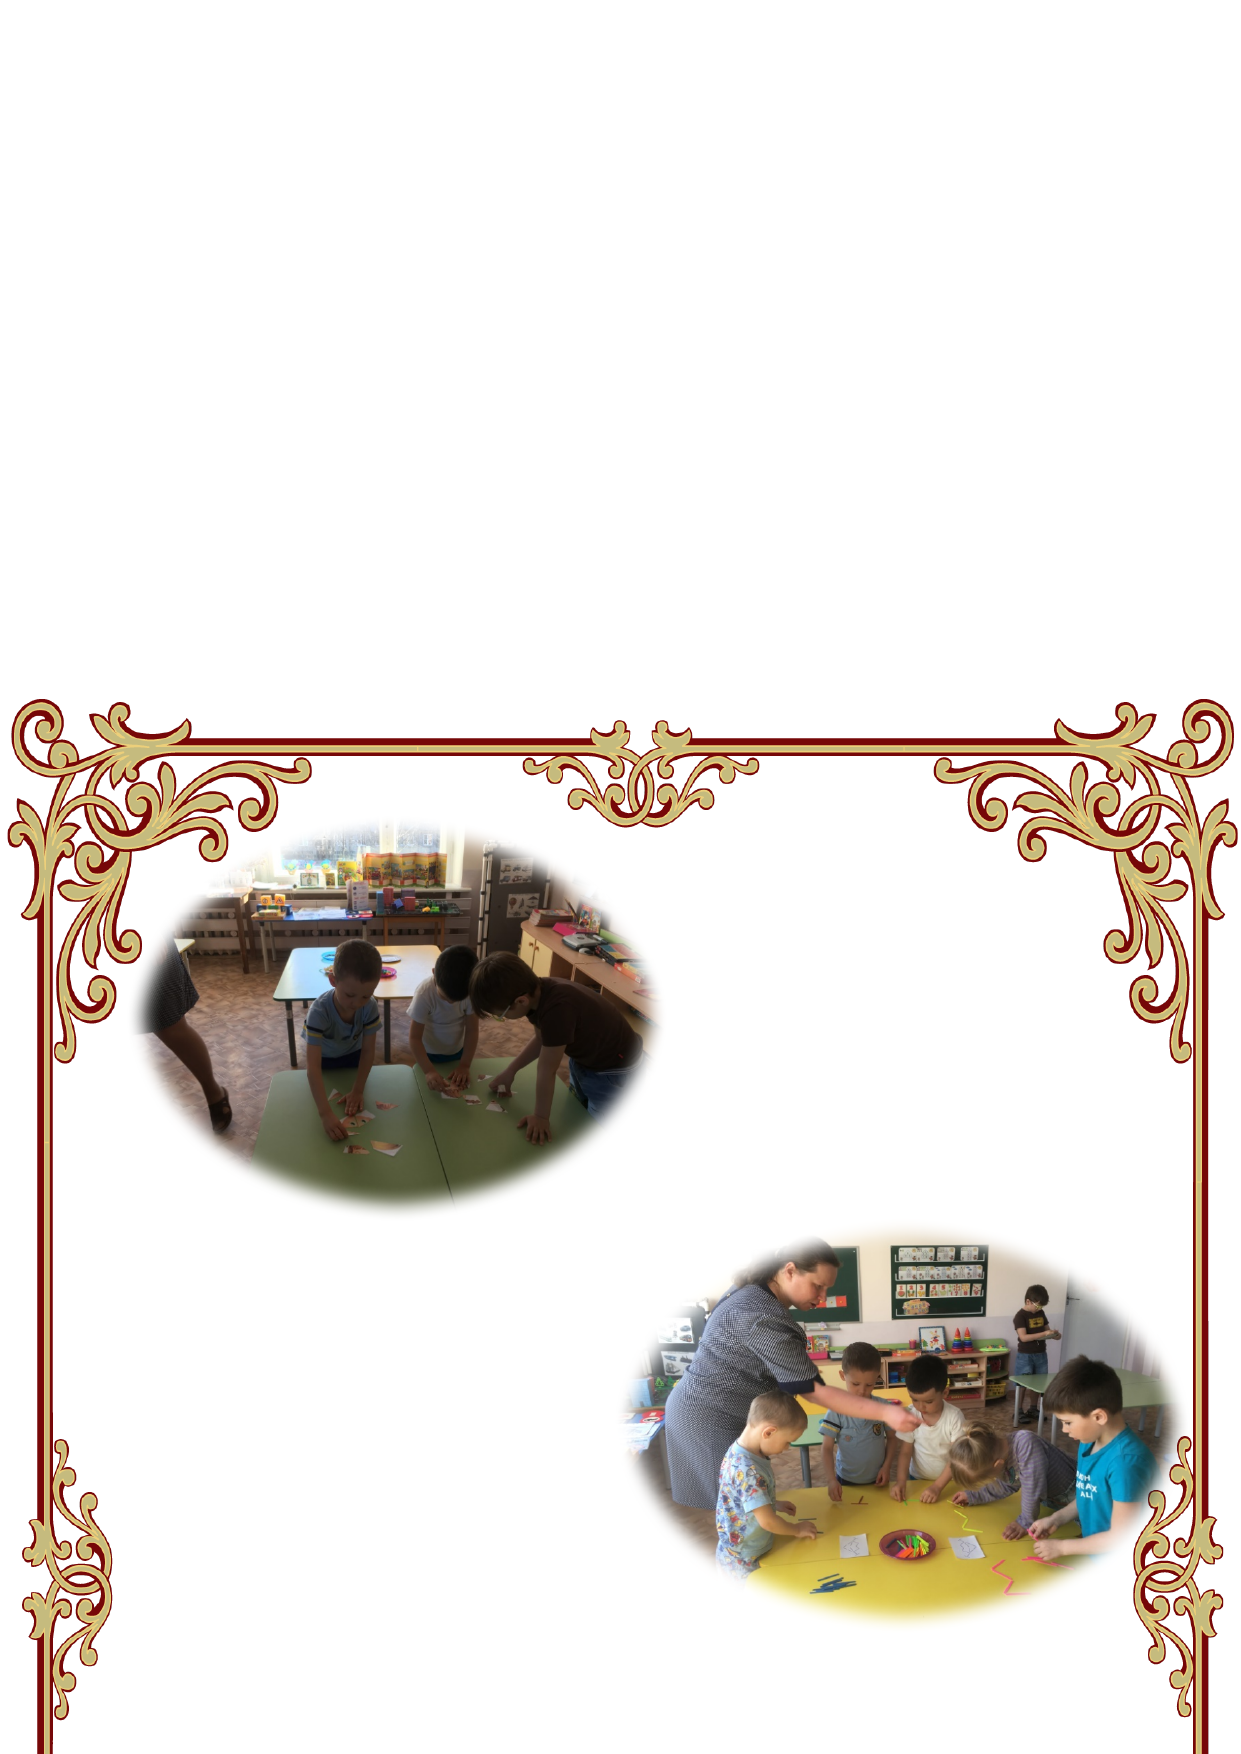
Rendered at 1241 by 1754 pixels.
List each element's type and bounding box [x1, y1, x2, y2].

picture [7, 699, 1238, 1754]
